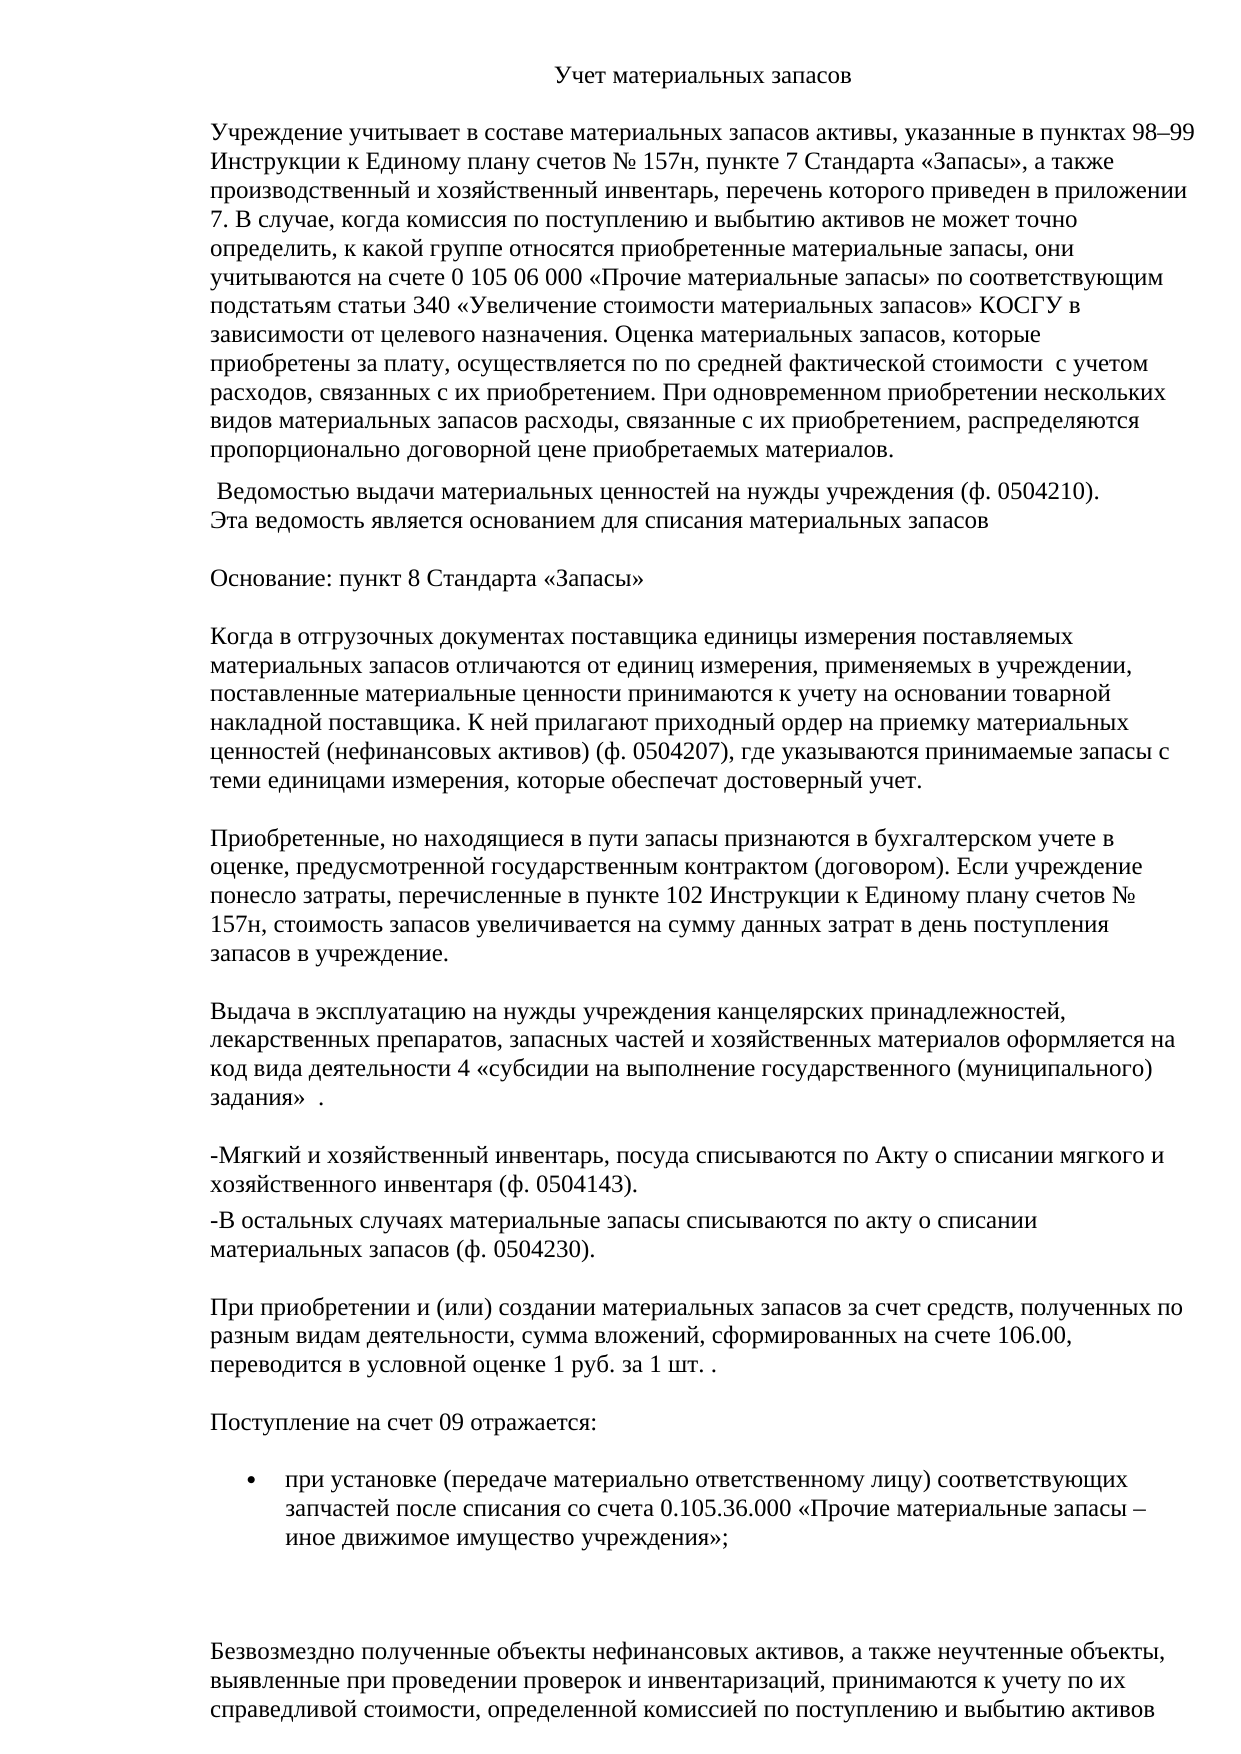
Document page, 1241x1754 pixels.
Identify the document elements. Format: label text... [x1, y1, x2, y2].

text Основание: пункт 8 Стандарта «Запасы» [210, 563, 1240, 592]
text Когда в отгрузочных документах поставщика единицы измерения поставляемых материальных запасов отличаются от единиц измерения, применяемых в учреждении, поставленные материальные ценности принимаются к учету на основании товарной накладной поставщика. К ней прилагают приходный ордер на приемку материальных ценностей (нефинансовых активов) (ф. 0504207), где указываются принимаемые запасы с теми единицами измерения, которые обеспечат достоверный учет. [210, 621, 1172, 793]
list при установке (передаче материально ответственному лицу) соответствующих запчастей после списания со счета 0.105.36.000 «Прочие материальные запасы – иное движимое имущество учреждения»; [248, 1464, 1147, 1551]
text 7. В случае, когда комиссия по поступлению и выбытию активов не может точно определить, к какой группе относятся приобретенные материальные запасы, они учитываются на счете 0 105 06 000 «Прочие материальные запасы» по соответствующим подстатьям статьи 340 «Увеличение стоимости материальных запасов» КОСГУ в зависимости от целевого назначения. Оценка материальных запасов, которые приобретены за плату, осуществляется по по средней фактической стоимости с учетом расходов, связанных с их приобретением. При одновременном приобретении нескольких видов материальных запасов расходы, связанные с их приобретением, распределяются пропорционально договорной цене приобретаемых материалов. [210, 204, 1187, 463]
text Учет материальных запасов [280, 60, 1125, 89]
text Выдача в эксплуатацию на нужды учреждения канцелярских принадлежностей, лекарственных препаратов, запасных частей и хозяйственных материалов оформляется на код вида деятельности 4 «субсидии на выполнение государственного (муниципального) задания» . [210, 996, 1177, 1111]
text Ведомостью выдачи материальных ценностей на нужды учреждения (ф. 0504210). Эта ведомость является основанием для списания материальных запасов [210, 477, 1143, 534]
text Учреждение учитывает в составе материальных запасов активы, указанные в пунктах 98–99 Инструкции к Единому плану счетов № 157н, пункте 7 Стандарта «Запасы», а также производственный и хозяйственный инвентарь, перечень которого приведен в приложении [210, 117, 1197, 204]
text При приобретении и (или) создании материальных запасов за счет средств, полученных по разным видам деятельности, сумма вложений, сформированных на счете 106.00, переводится в условной оценке 1 руб. за 1 шт. . [210, 1292, 1185, 1378]
text -В остальных случаях материальные запасы списываются по акту о списании материальных запасов (ф. 0504230). [210, 1206, 1039, 1263]
text -Мягкий и хозяйственный инвентарь, посуда списываются по Акту о списании мягкого и хозяйственного инвентаря (ф. 0504143). [210, 1140, 1167, 1198]
text Поступление на счет 09 отражается: [210, 1407, 1240, 1436]
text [210, 1636, 1240, 1723]
text Приобретенные, но находящиеся в пути запасы признаются в бухгалтерском учете в оценке, предусмотренной государственным контрактом (договором). Если учреждение понесло затраты, перечисленные в пункте 102 Инструкции к Единому плану счетов № 157н, стоимость запасов увеличивается на сумму данных затрат в день поступления запасов в учреждение. [210, 823, 1144, 966]
